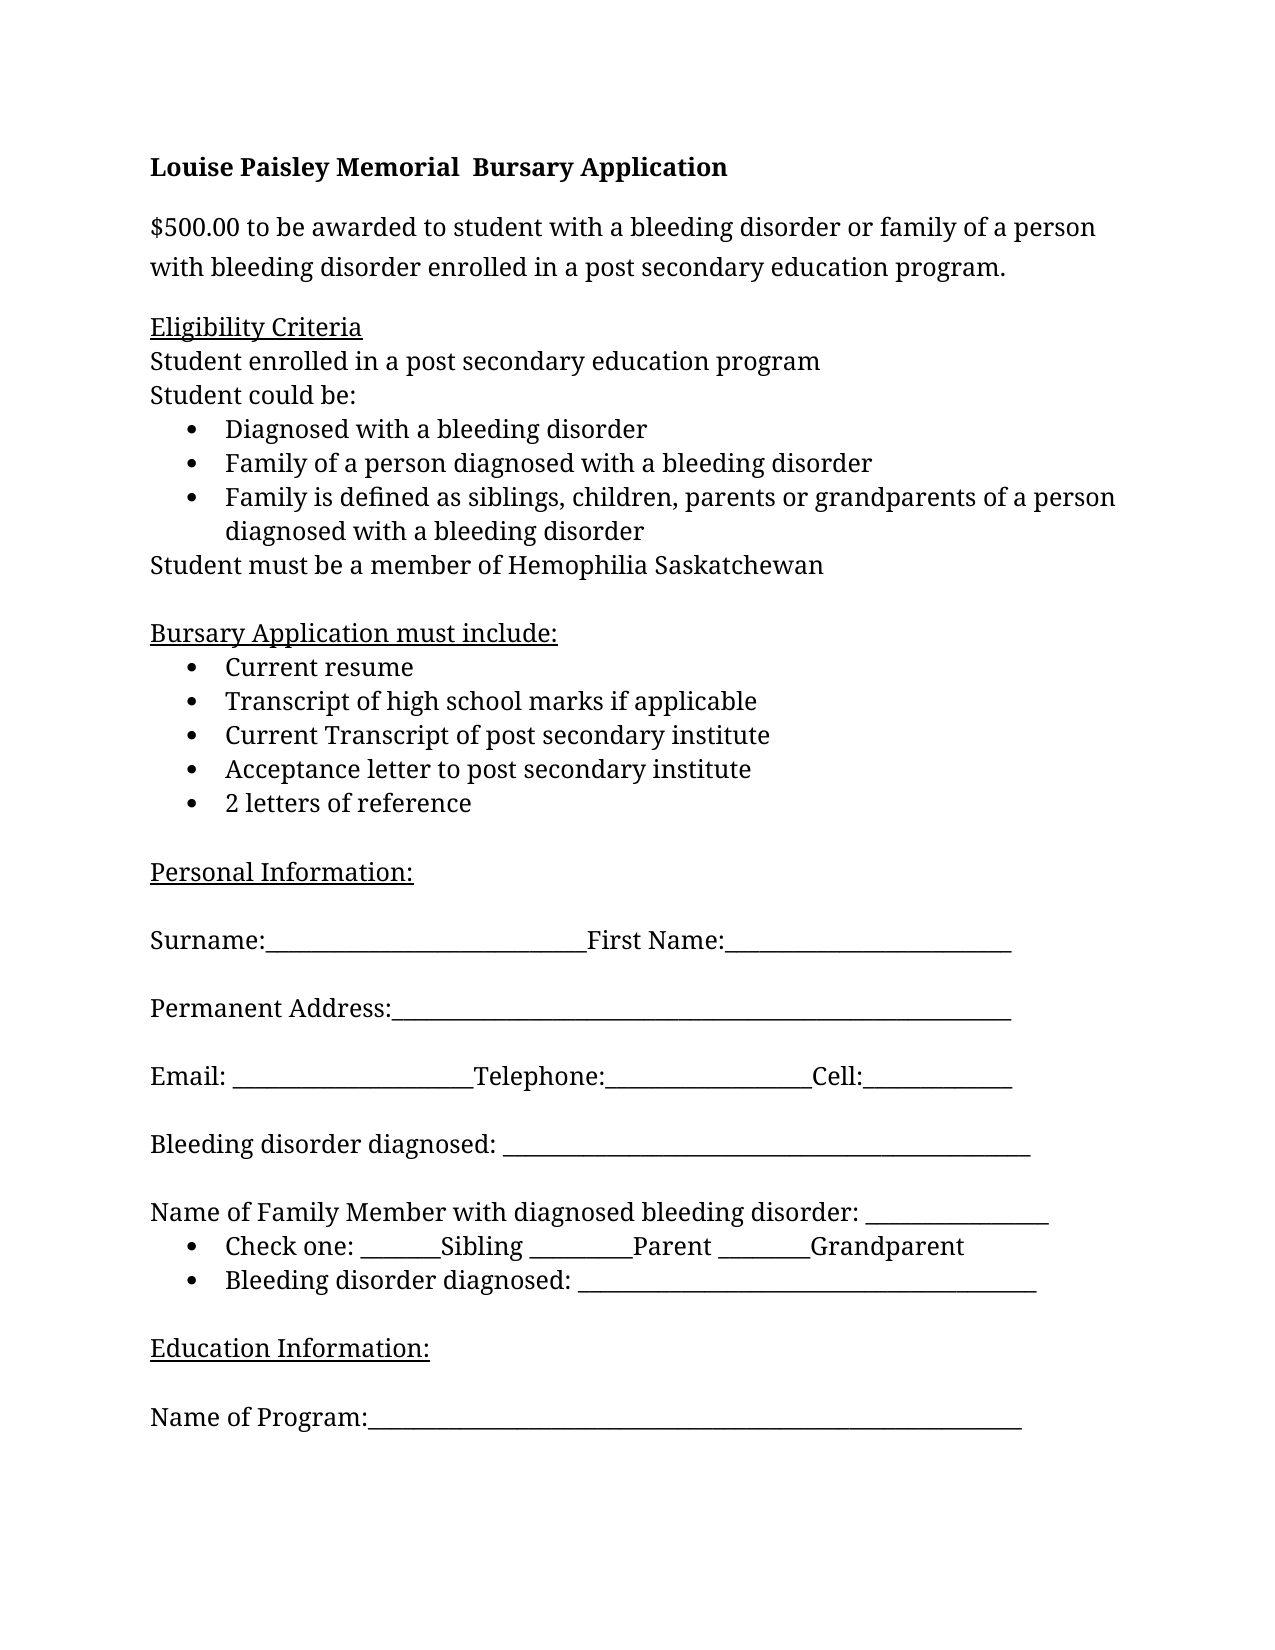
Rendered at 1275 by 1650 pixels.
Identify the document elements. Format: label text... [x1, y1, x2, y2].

text Name of Family Member with diagnosed bleeding disorder: ________________ [150, 1195, 1125, 1229]
text Student enrolled in a post secondary education program [150, 343, 1125, 377]
list Check one: _______Sibling _________Parent ________Grandparent [187, 1229, 1125, 1263]
text Eligibility Criteria [150, 309, 1125, 343]
text Surname:____________________________First Name:_________________________ [150, 922, 1125, 956]
text $500.00 to be awarded to student with a bleeding disorder or family of a person with bleeding disorder enrolled in a post secondary education program. [150, 210, 1125, 283]
text Email: _____________________Telephone:__________________Cell:_____________ [150, 1058, 1125, 1093]
text Bleeding disorder diagnosed: ______________________________________________ [150, 1127, 1125, 1161]
list Current resume [187, 650, 1125, 684]
text Bursary Application must include: [150, 616, 1125, 650]
list 2 letters of reference [187, 786, 1125, 820]
text Student could be: [150, 377, 1125, 411]
list Family is defined as siblings, children, parents or grandparents of a person diagnosed with a bleeding disorder [187, 479, 1125, 548]
text Student must be a member of Hemophilia Saskatchewan [150, 548, 1125, 582]
list Transcript of high school marks if applicable [187, 684, 1125, 718]
list Diagnosed with a bleeding disorder [187, 411, 1125, 445]
text Personal Information: [150, 854, 1125, 888]
list Family of a person diagnosed with a bleeding disorder [187, 445, 1125, 479]
text Permanent Address:______________________________________________________ [150, 990, 1125, 1024]
list Bleeding disorder diagnosed: ________________________________________ [187, 1263, 1125, 1297]
text Louise Paisley Memorial Bursary Application [150, 150, 1125, 184]
text Name of Program:_________________________________________________________ [150, 1399, 1125, 1433]
list Acceptance letter to post secondary institute [187, 752, 1125, 786]
text Education Information: [150, 1331, 1125, 1365]
list Current Transcript of post secondary institute [187, 718, 1125, 752]
